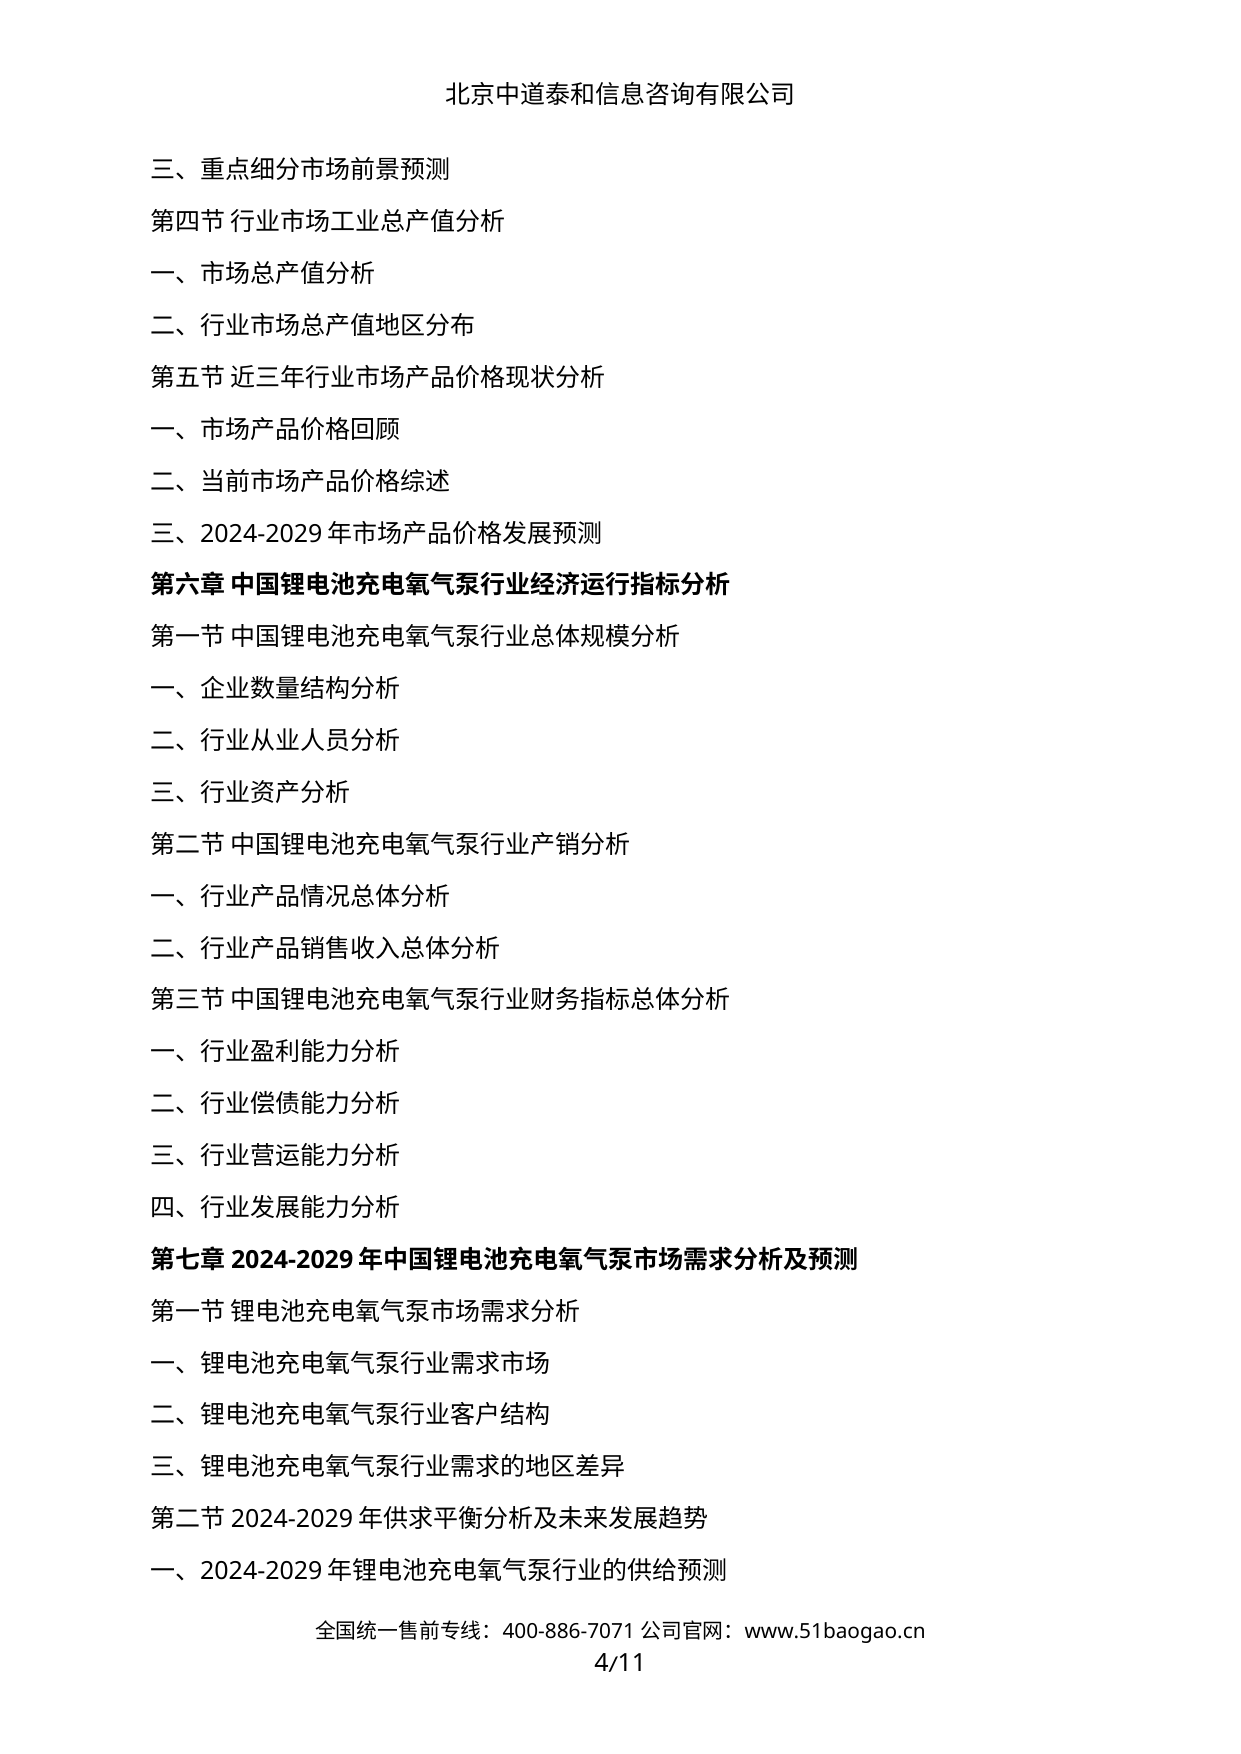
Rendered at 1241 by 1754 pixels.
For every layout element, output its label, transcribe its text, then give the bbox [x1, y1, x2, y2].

text 一、锂电池充电氧气泵行业需求市场 [150, 1343, 1090, 1379]
text 第二节 中国锂电池充电氧气泵行业产销分析 [150, 824, 1090, 861]
text 三、重点细分市场前景预测 [150, 150, 1090, 186]
text 第六章 中国锂电池充电氧气泵行业经济运行指标分析 [150, 565, 1090, 601]
text 第二节 2024-2029年供求平衡分析及未来发展趋势 [150, 1499, 1090, 1535]
text 二、行业产品销售收入总体分析 [150, 928, 1090, 964]
text 四、行业发展能力分析 [150, 1187, 1090, 1224]
text 一、市场总产值分析 [150, 254, 1090, 290]
text 第五节 近三年行业市场产品价格现状分析 [150, 357, 1090, 394]
text 三、行业资产分析 [150, 772, 1090, 809]
text 三、锂电池充电氧气泵行业需求的地区差异 [150, 1447, 1090, 1483]
text 二、行业从业人员分析 [150, 721, 1090, 757]
text 二、行业偿债能力分析 [150, 1084, 1090, 1120]
text 第四节 行业市场工业总产值分析 [150, 202, 1090, 238]
text 一、行业盈利能力分析 [150, 1032, 1090, 1068]
text 第一节 锂电池充电氧气泵市场需求分析 [150, 1291, 1090, 1327]
text 三、2024-2029年市场产品价格发展预测 [150, 513, 1090, 549]
text 一、企业数量结构分析 [150, 669, 1090, 705]
text 三、行业营运能力分析 [150, 1136, 1090, 1172]
text 一、市场产品价格回顾 [150, 409, 1090, 446]
text 一、2024-2029年锂电池充电氧气泵行业的供给预测 [150, 1551, 1090, 1587]
text 一、行业产品情况总体分析 [150, 876, 1090, 912]
text 二、行业市场总产值地区分布 [150, 306, 1090, 342]
text 第三节 中国锂电池充电氧气泵行业财务指标总体分析 [150, 980, 1090, 1016]
text 第一节 中国锂电池充电氧气泵行业总体规模分析 [150, 617, 1090, 653]
text 二、锂电池充电氧气泵行业客户结构 [150, 1395, 1090, 1431]
text 第七章 2024-2029年中国锂电池充电氧气泵市场需求分析及预测 [150, 1239, 1090, 1276]
text 二、当前市场产品价格综述 [150, 461, 1090, 497]
